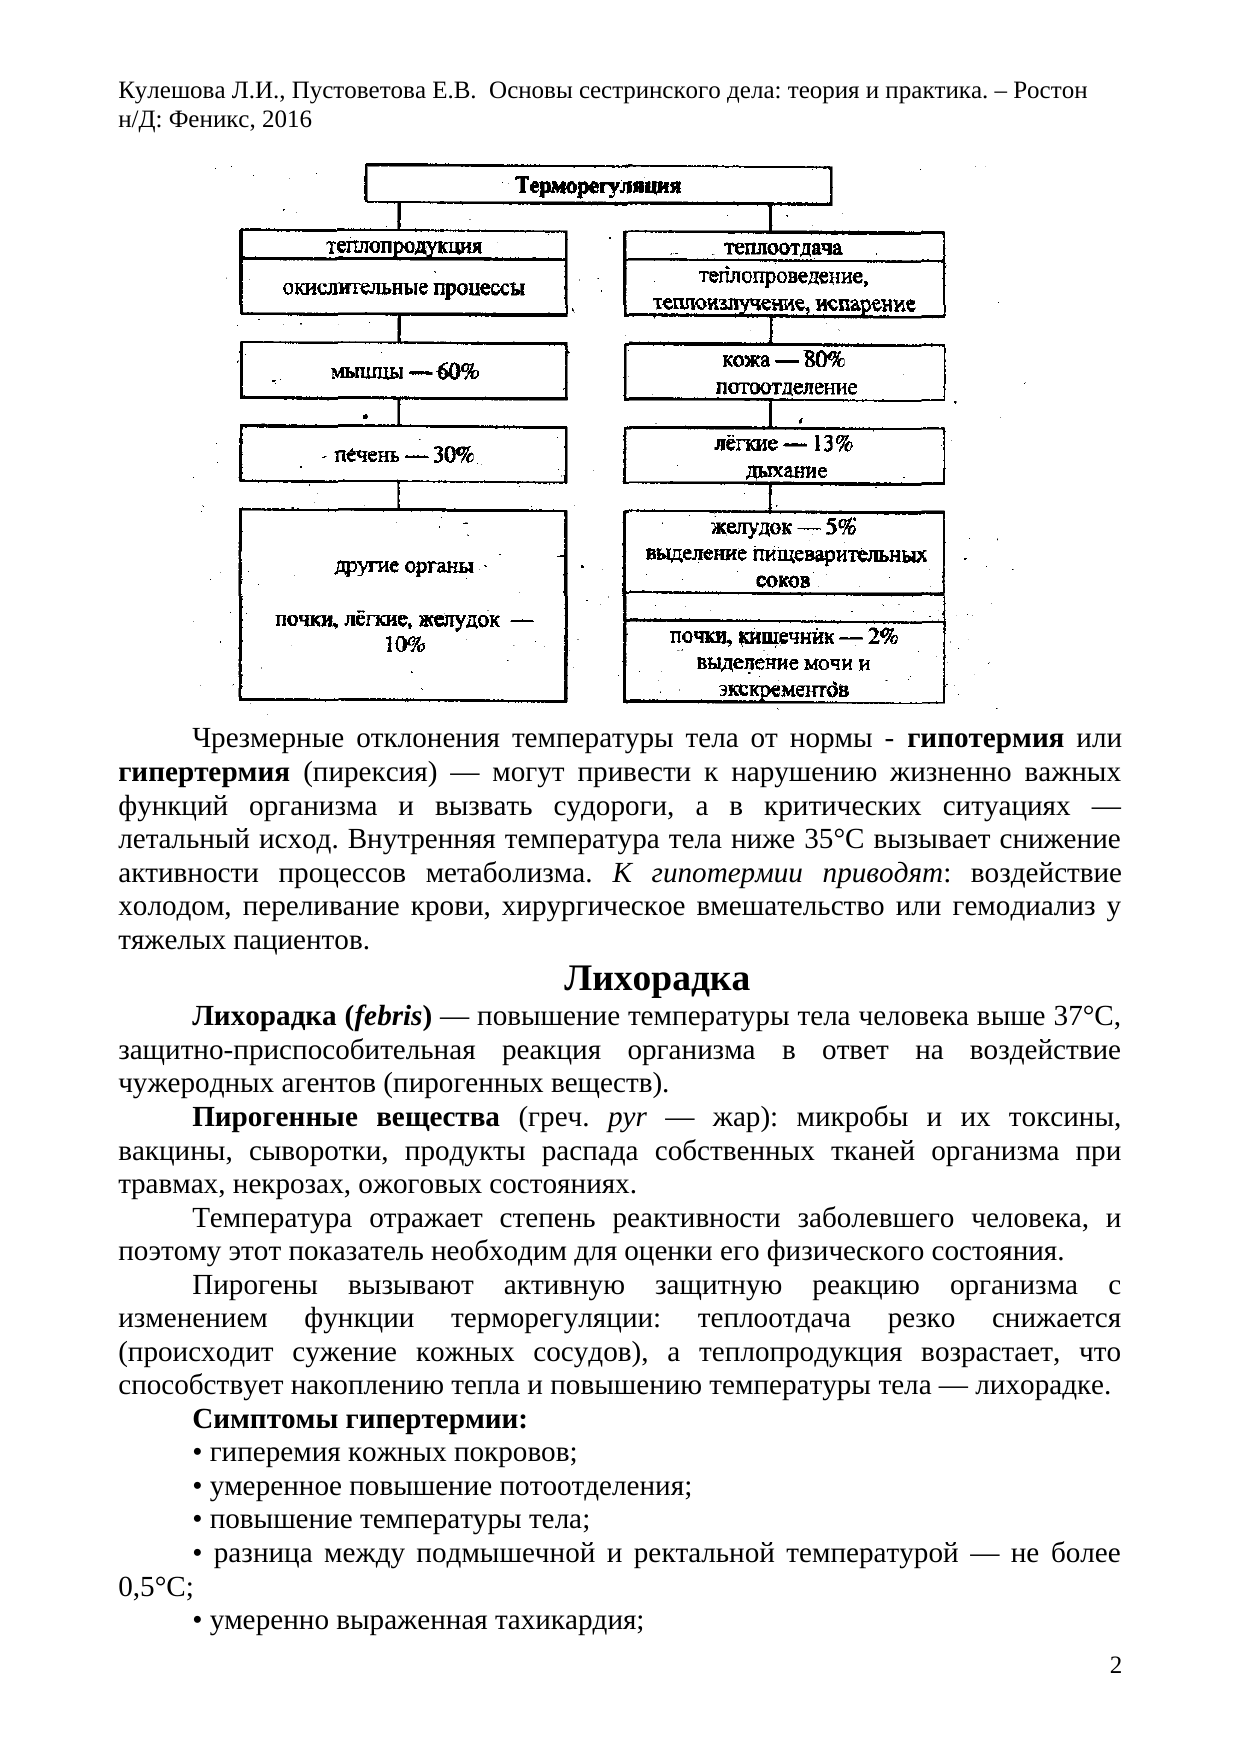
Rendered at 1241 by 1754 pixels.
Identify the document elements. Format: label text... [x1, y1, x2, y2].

text Чрезмерные отклонения температуры тела от нормы - гипотермия или гипертермия (пирексия) — могут привести к нарушению жизненно важных функций организма и вызвать судороги, а в критических ситуациях — летальный исход. Внутренняя температура тела ниже 35°С вызывает снижение активности процессов метаболизма. К гипотермии приводят: воздействие холодом, переливание крови, хирургическое вмешательство или гемодиализ у тяжелых пациентов. [118, 721, 1122, 955]
text • разница между подмышечной и ректальной температурой — не более 0,5°С; [118, 1535, 1122, 1602]
text Лихорадка [118, 955, 1122, 998]
picture [192, 161, 1027, 721]
text Пирогены вызывают активную защитную реакцию организма с изменением функции терморегуляции: теплоотдача резко снижается (происходит сужение кожных сосудов), а теплопродукция возрастает, что способствует накоплению тепла и повышению температуры тела — лихорадке. [118, 1267, 1122, 1401]
text Пирогенные вещества (греч. руr — жар): микробы и их токсины, вакцины, сыворотки, продукты распада собственных тканей организма при травмах, некрозах, ожоговых состояниях. [118, 1099, 1122, 1200]
text Лихорадка (febris) — повышение температуры тела человека выше 37°С, защитно-приспособительная реакция организма в ответ на воздействие чужеродных агентов (пирогенных веществ). [118, 998, 1122, 1099]
text • повышение температуры тела; [118, 1502, 1122, 1535]
text • умеренное повышение потоотделения; [118, 1468, 1122, 1502]
text Симптомы гипертермии: [118, 1401, 1122, 1434]
text • умеренно выраженная тахикардия; [118, 1602, 1122, 1636]
text Температура отражает степень реактивности заболевшего человека, и поэтому этот показатель необходим для оценки его физического состояния. [118, 1200, 1122, 1267]
text • гиперемия кожных покровов; [118, 1434, 1122, 1468]
